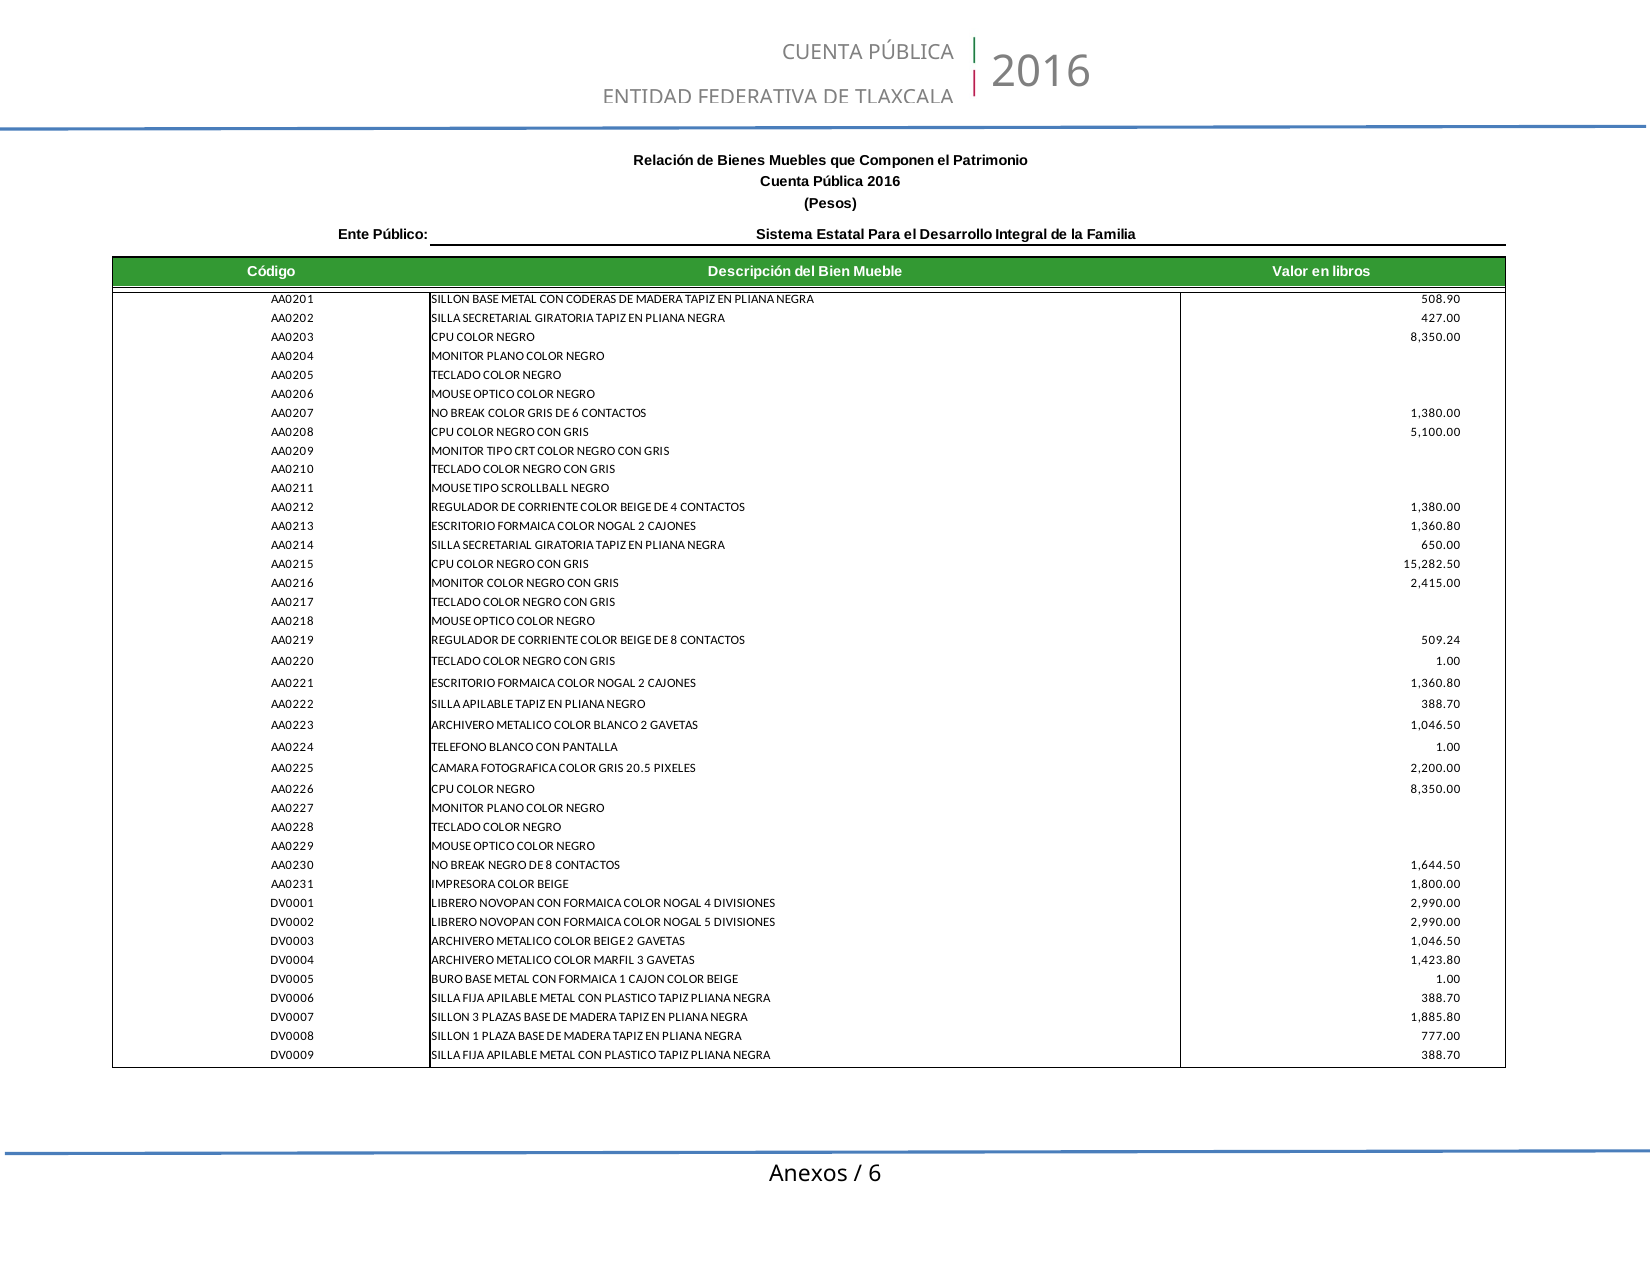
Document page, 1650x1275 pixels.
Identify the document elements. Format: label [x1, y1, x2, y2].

picture [968, 28, 985, 99]
